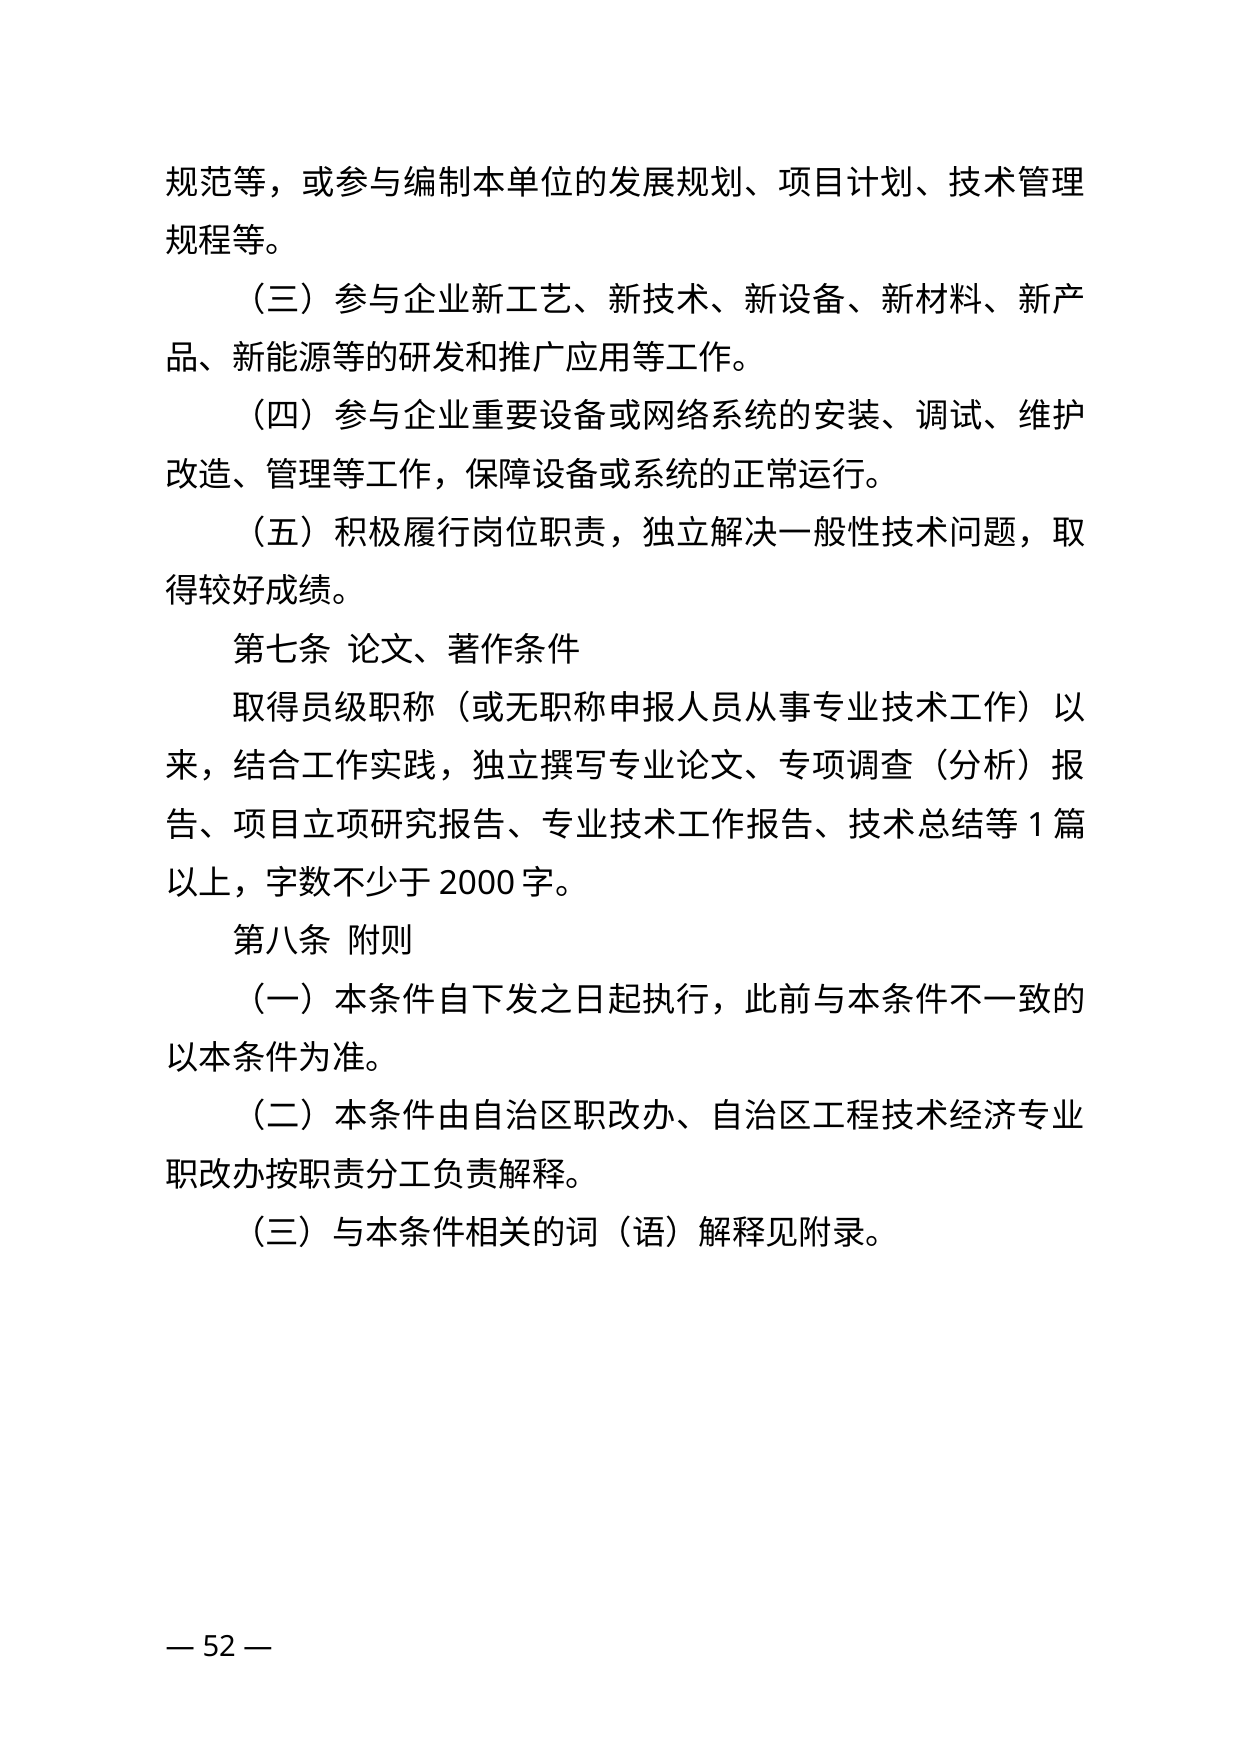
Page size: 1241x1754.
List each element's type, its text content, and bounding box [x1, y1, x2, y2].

text 取得员级职称（或无职称申报人员从事专业技术工作）以来，结合工作实践，独立撰写专业论文、专项调查（分析）报告、项目立项研究报告、专业技术工作报告、技术总结等1篇以上，字数不少于2000字。 [165, 673, 1087, 906]
text （四）参与企业重要设备或网络系统的安装、调试、维护、改造、管理等工作，保障设备或系统的正常运行。 [165, 381, 1087, 498]
text （五）积极履行岗位职责，独立解决一般性技术问题，取得较好成绩。 [165, 498, 1087, 614]
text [165, 148, 1087, 264]
text 第八条 附则 [165, 906, 1087, 964]
text （三）与本条件相关的词（语）解释见附录。 [165, 1198, 1087, 1256]
text （二）本条件由自治区职改办、自治区工程技术经济专业职改办按职责分工负责解释。 [165, 1081, 1087, 1198]
text 第七条 论文、著作条件 [165, 614, 1087, 673]
text （三）参与企业新工艺、新技术、新设备、新材料、新产品、新能源等的研发和推广应用等工作。 [165, 264, 1087, 381]
text （一）本条件自下发之日起执行，此前与本条件不一致的，以本条件为准。 [165, 964, 1087, 1081]
